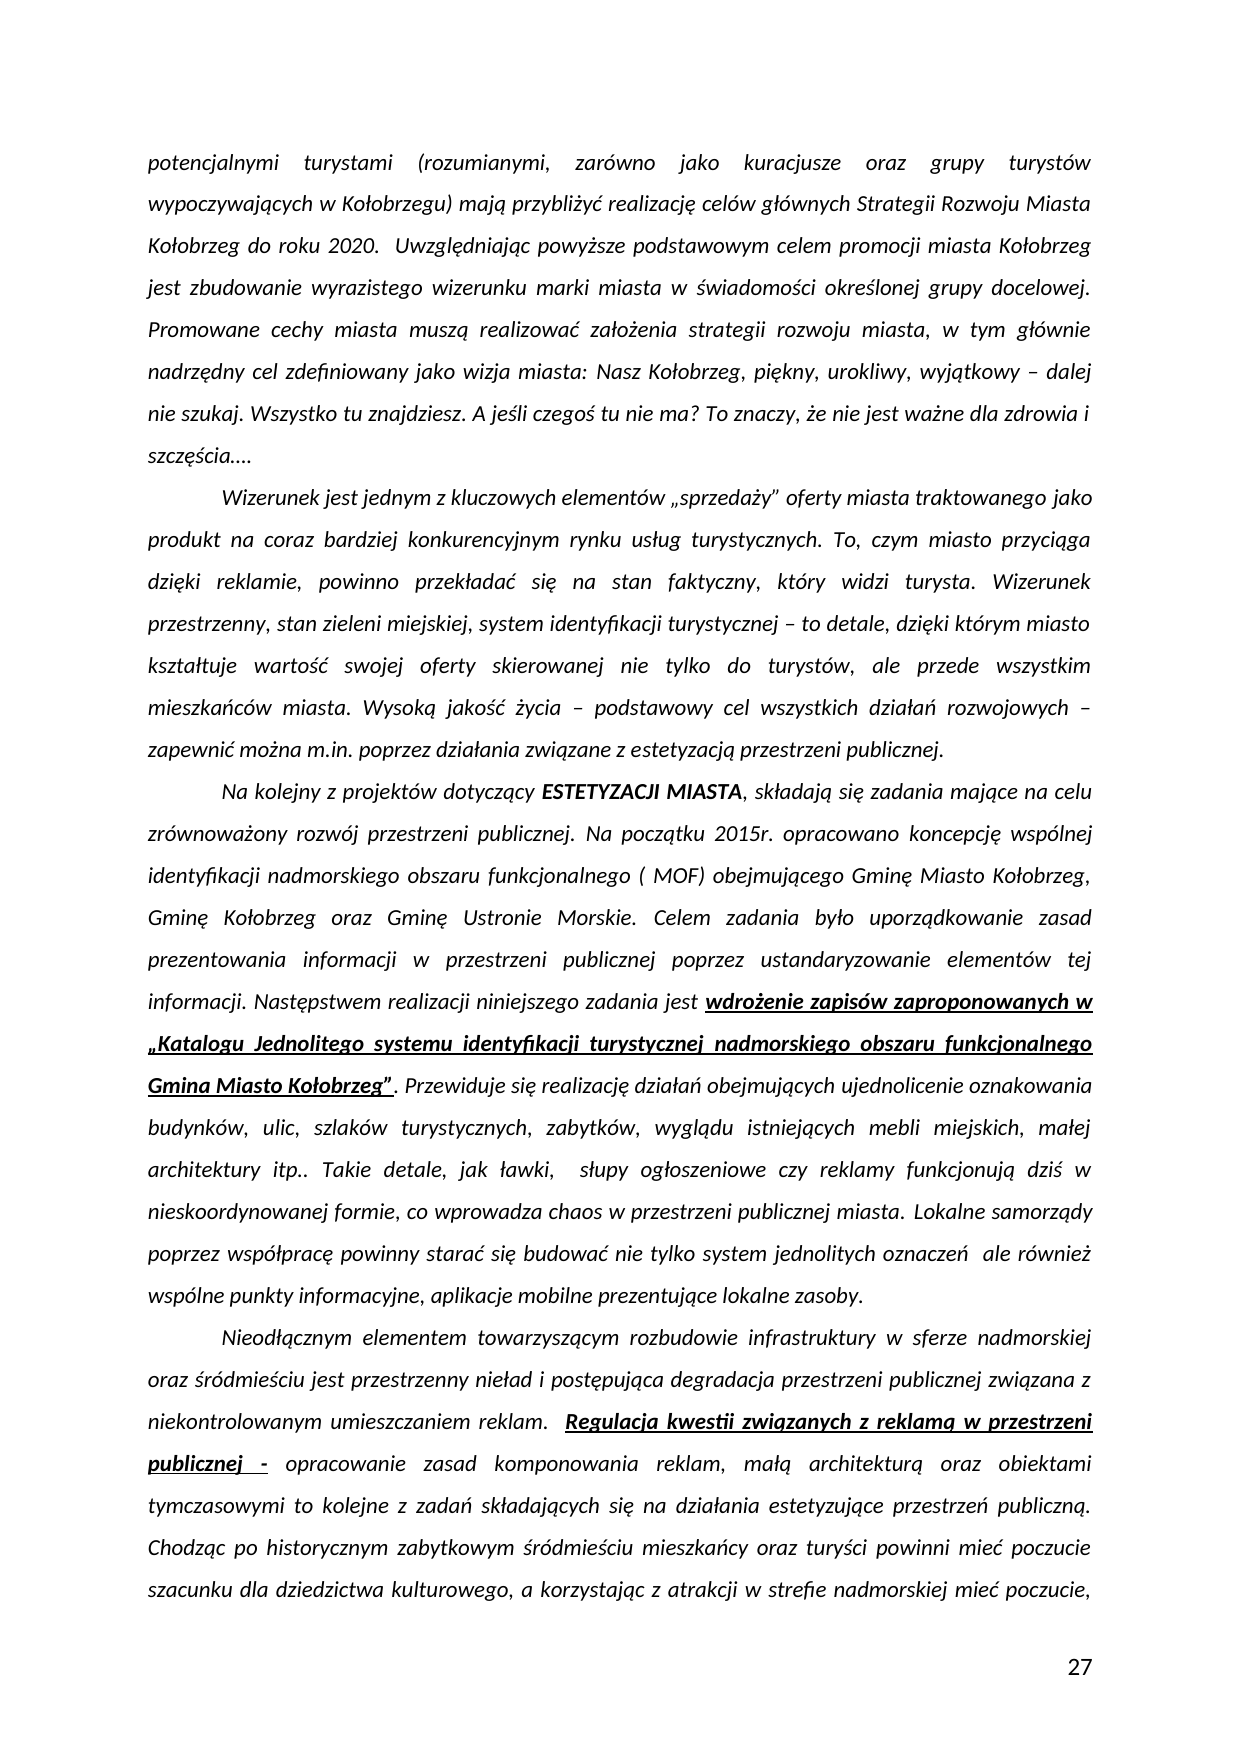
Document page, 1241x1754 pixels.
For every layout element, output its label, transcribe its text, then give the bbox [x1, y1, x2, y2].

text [148, 148, 1093, 469]
text Wizerunek jest jednym z kluczowych elementów „sprzedaży” oferty miasta traktowanego jako produkt na coraz bardziej konkurencyjnym rynku usług turystycznych. To, czym miasto przyciąga dzięki reklamie, powinno przekładać się na stan faktyczny, który widzi turysta. Wizerunek przestrzenny, stan zieleni miejskiej, system identyfikacji turystycznej – to detale, dzięki którym miasto kształtuje wartość swojej oferty skierowanej nie tylko do turystów, ale przede wszystkim mieszkańców miasta. Wysoką jakość życia – podstawowy cel wszystkich działań rozwojowych – zapewnić można m.in. poprzez działania związane z estetyzacją przestrzeni publicznej. [148, 483, 1093, 763]
text Na kolejny z projektów dotyczący ESTETYZACJI MIASTA, składają się zadania mające na celu zrównoważony rozwój przestrzeni publicznej. Na początku 2015r. opracowano koncepcję wspólnej identyfikacji nadmorskiego obszaru funkcjonalnego ( MOF) obejmującego Gminę Miasto Kołobrzeg, Gminę Kołobrzeg oraz Gminę Ustronie Morskie. Celem zadania było uporządkowanie zasad prezentowania informacji w przestrzeni publicznej poprzez ustandaryzowanie elementów tej informacji. Następstwem realizacji niniejszego zadania jest wdrożenie zapisów zaproponowanych w „Katalogu Jednolitego systemu identyfikacji turystycznej nadmorskiego obszaru funkcjonalnego Gmina Miasto Kołobrzeg”. Przewiduje się realizację działań obejmujących ujednolicenie oznakowania budynków, ulic, szlaków turystycznych, zabytków, wyglądu istniejących mebli miejskich, małej architektury itp.. Takie detale, jak ławki, słupy ogłoszeniowe czy reklamy funkcjonują dziś w nieskoordynowanej formie, co wprowadza chaos w przestrzeni publicznej miasta. Lokalne samorządy poprzez współpracę powinny starać się budować nie tylko system jednolitych oznaczeń ale również wspólne punkty informacyjne, aplikacje mobilne prezentujące lokalne zasoby. [148, 777, 1093, 1053]
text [148, 1323, 1093, 1603]
text Na kolejny z projektów dotyczący ESTETYZACJI MIASTA, składają się zadania mające na celu zrównoważony rozwój przestrzeni publicznej. Na początku 2015r. opracowano koncepcję wspólnej identyfikacji nadmorskiego obszaru funkcjonalnego ( MOF) obejmującego Gminę Miasto Kołobrzeg, Gminę Kołobrzeg oraz Gminę Ustronie Morskie. Celem zadania było uporządkowanie zasad prezentowania informacji w przestrzeni publicznej poprzez ustandaryzowanie elementów tej informacji. Następstwem realizacji niniejszego zadania jest wdrożenie zapisów zaproponowanych w „Katalogu Jednolitego systemu identyfikacji turystycznej nadmorskiego obszaru funkcjonalnego Gmina Miasto Kołobrzeg”. Przewiduje się realizację działań obejmujących ujednolicenie oznakowania budynków, ulic, szlaków turystycznych, zabytków, wyglądu istniejących mebli miejskich, małej architektury itp.. Takie detale, jak ławki, słupy ogłoszeniowe czy reklamy funkcjonują dziś w nieskoordynowanej formie, co wprowadza chaos w przestrzeni publicznej miasta. Lokalne samorządy poprzez współpracę powinny starać się budować nie tylko system jednolitych oznaczeń ale również wspólne punkty informacyjne, aplikacje mobilne prezentujące lokalne zasoby. [148, 1055, 1093, 1309]
